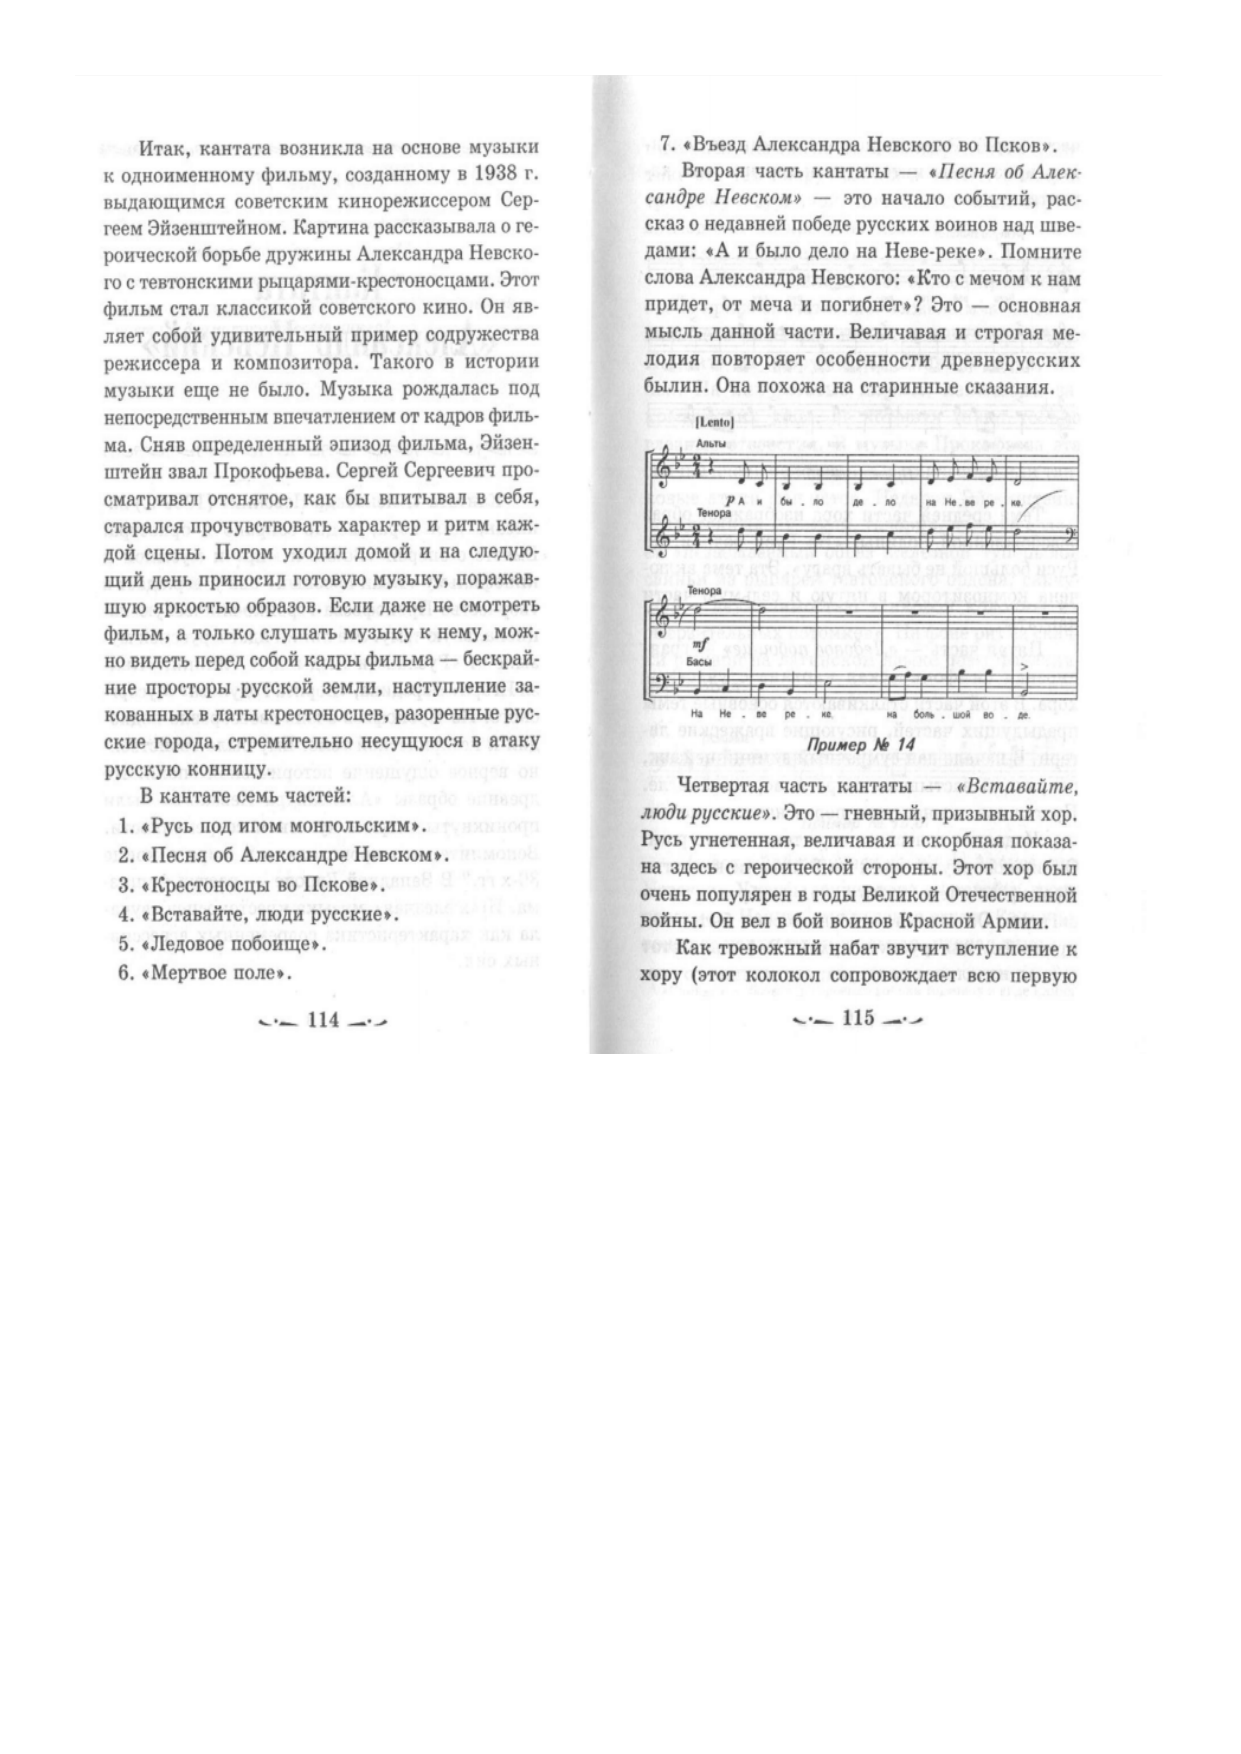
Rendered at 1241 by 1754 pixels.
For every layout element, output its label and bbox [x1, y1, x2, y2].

picture [75, 75, 1163, 1054]
